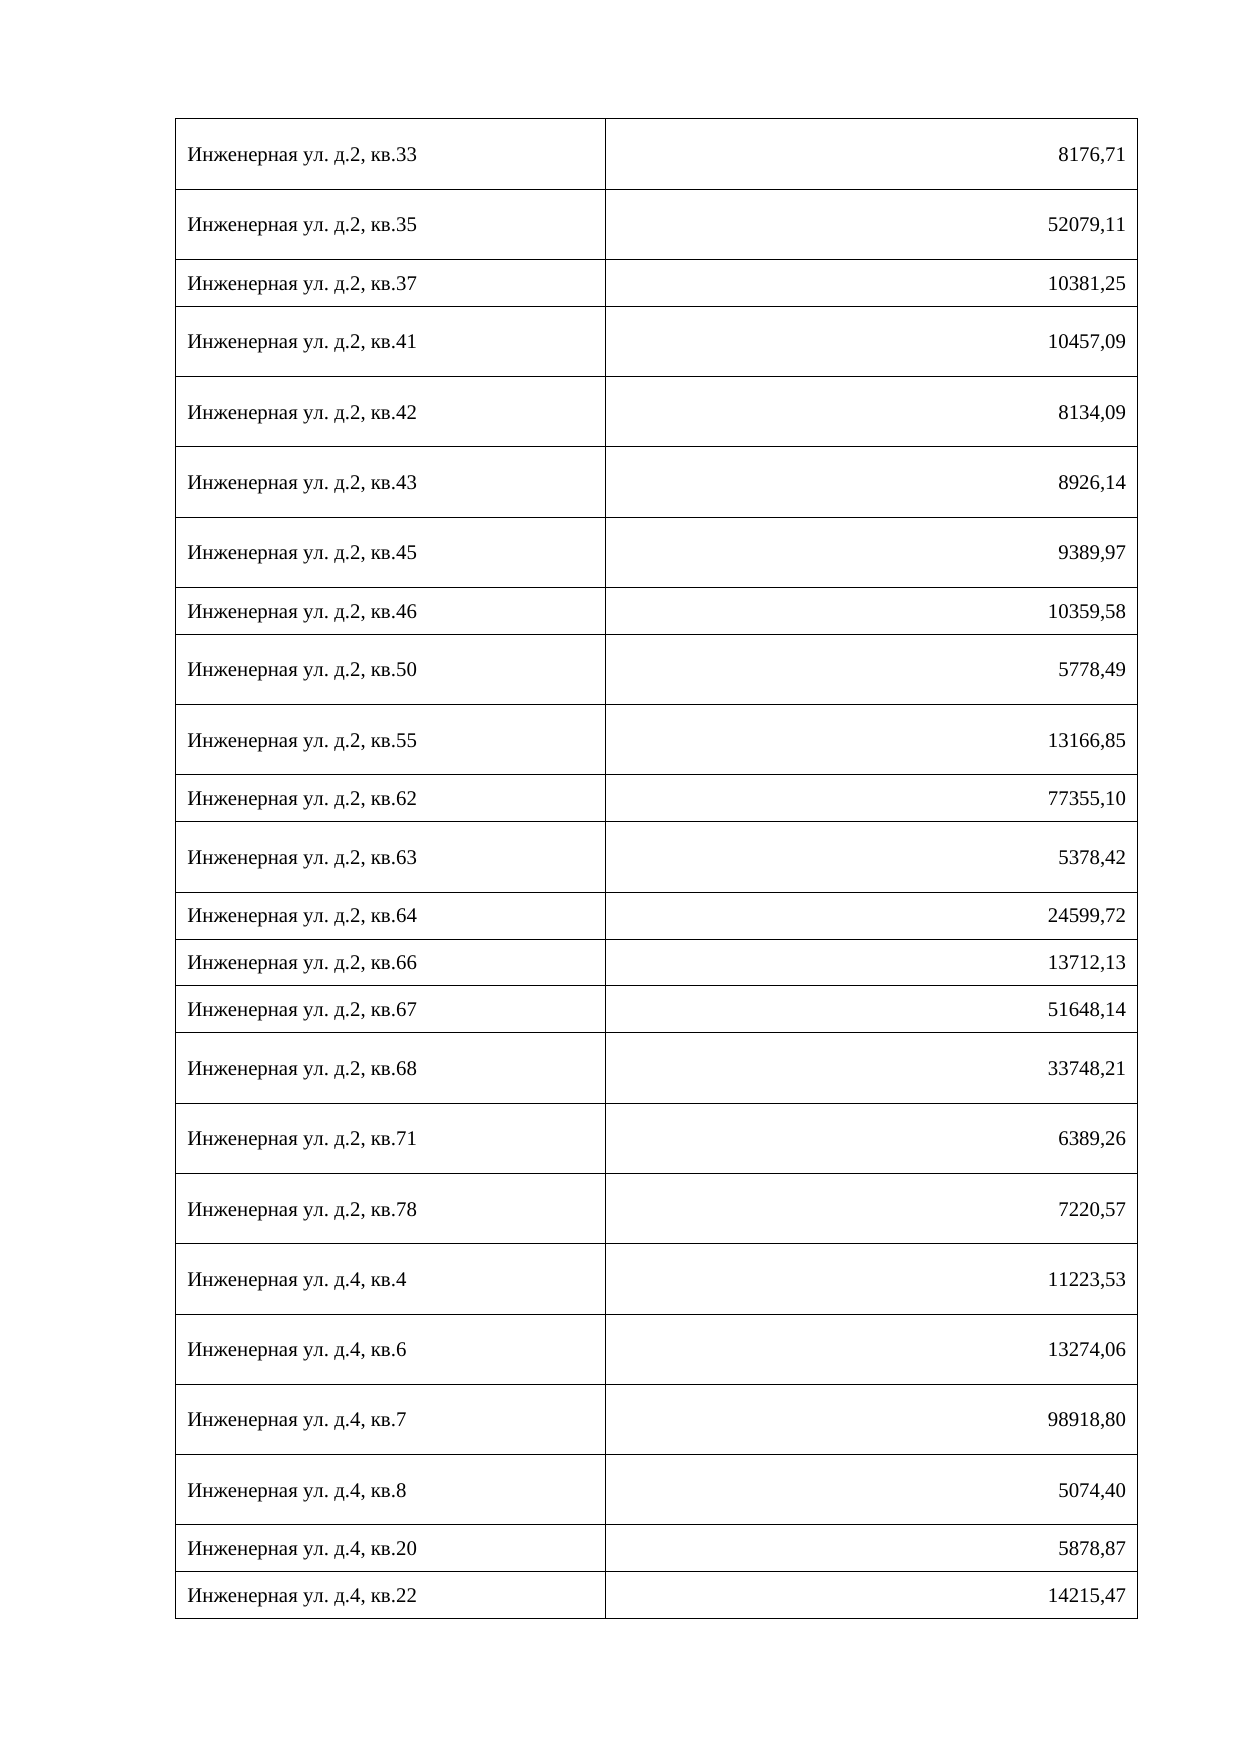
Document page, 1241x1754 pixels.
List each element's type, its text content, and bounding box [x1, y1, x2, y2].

table_cell Инженерная ул. д.2, кв.71 [176, 1104, 605, 1173]
table_cell Инженерная ул. д.4, кв.20 [176, 1525, 605, 1571]
table_cell 8134,09 [606, 377, 1137, 446]
table_cell Инженерная ул. д.4, кв.7 [176, 1385, 605, 1454]
table_cell Инженерная ул. д.2, кв.66 [176, 940, 605, 985]
table_cell Инженерная ул. д.2, кв.62 [176, 775, 605, 821]
table_cell 13274,06 [606, 1315, 1137, 1384]
table_cell Инженерная ул. д.2, кв.78 [176, 1174, 605, 1243]
table_cell 11223,53 [606, 1244, 1137, 1313]
table_cell Инженерная ул. д.2, кв.42 [176, 377, 605, 446]
table_cell Инженерная ул. д.2, кв.64 [176, 893, 605, 938]
table_cell 5778,49 [606, 635, 1137, 704]
table_cell 98918,80 [606, 1385, 1137, 1454]
table_cell Инженерная ул. д.2, кв.68 [176, 1033, 605, 1102]
table_cell 6389,26 [606, 1104, 1137, 1173]
table_cell Инженерная ул. д.2, кв.37 [176, 260, 605, 306]
table_cell 5074,40 [606, 1455, 1137, 1524]
table_cell 10359,58 [606, 588, 1137, 634]
table_cell Инженерная ул. д.2, кв.55 [176, 705, 605, 774]
table_cell 33748,21 [606, 1033, 1137, 1102]
table_cell Инженерная ул. д.4, кв.22 [176, 1572, 605, 1618]
table_cell 10381,25 [606, 260, 1137, 306]
table_cell 14215,47 [606, 1572, 1137, 1618]
table_cell Инженерная ул. д.2, кв.46 [176, 588, 605, 634]
table_cell 5878,87 [606, 1525, 1137, 1571]
table_cell Инженерная ул. д.4, кв.6 [176, 1315, 605, 1384]
table_cell Инженерная ул. д.2, кв.45 [176, 518, 605, 587]
table_cell 10457,09 [606, 307, 1137, 376]
table_cell 51648,14 [606, 986, 1137, 1032]
table_cell 9389,97 [606, 518, 1137, 587]
table_cell 7220,57 [606, 1174, 1137, 1243]
table_cell 24599,72 [606, 893, 1137, 938]
table_cell Инженерная ул. д.2, кв.41 [176, 307, 605, 376]
table_cell 77355,10 [606, 775, 1137, 821]
table_cell 5378,42 [606, 822, 1137, 892]
table_cell Инженерная ул. д.2, кв.35 [176, 190, 605, 259]
table_cell Инженерная ул. д.2, кв.50 [176, 635, 605, 704]
table_cell Инженерная ул. д.2, кв.67 [176, 986, 605, 1032]
table_cell Инженерная ул. д.2, кв.63 [176, 822, 605, 892]
table_cell 52079,11 [606, 190, 1137, 259]
table_cell 13712,13 [606, 940, 1137, 985]
table_cell Инженерная ул. д.4, кв.8 [176, 1455, 605, 1524]
table_cell Инженерная ул. д.2, кв.33 [176, 119, 605, 188]
table_cell 8926,14 [606, 447, 1137, 517]
table_cell Инженерная ул. д.4, кв.4 [176, 1244, 605, 1313]
table_cell 13166,85 [606, 705, 1137, 774]
table_cell 8176,71 [606, 119, 1137, 188]
table_cell Инженерная ул. д.2, кв.43 [176, 447, 605, 517]
